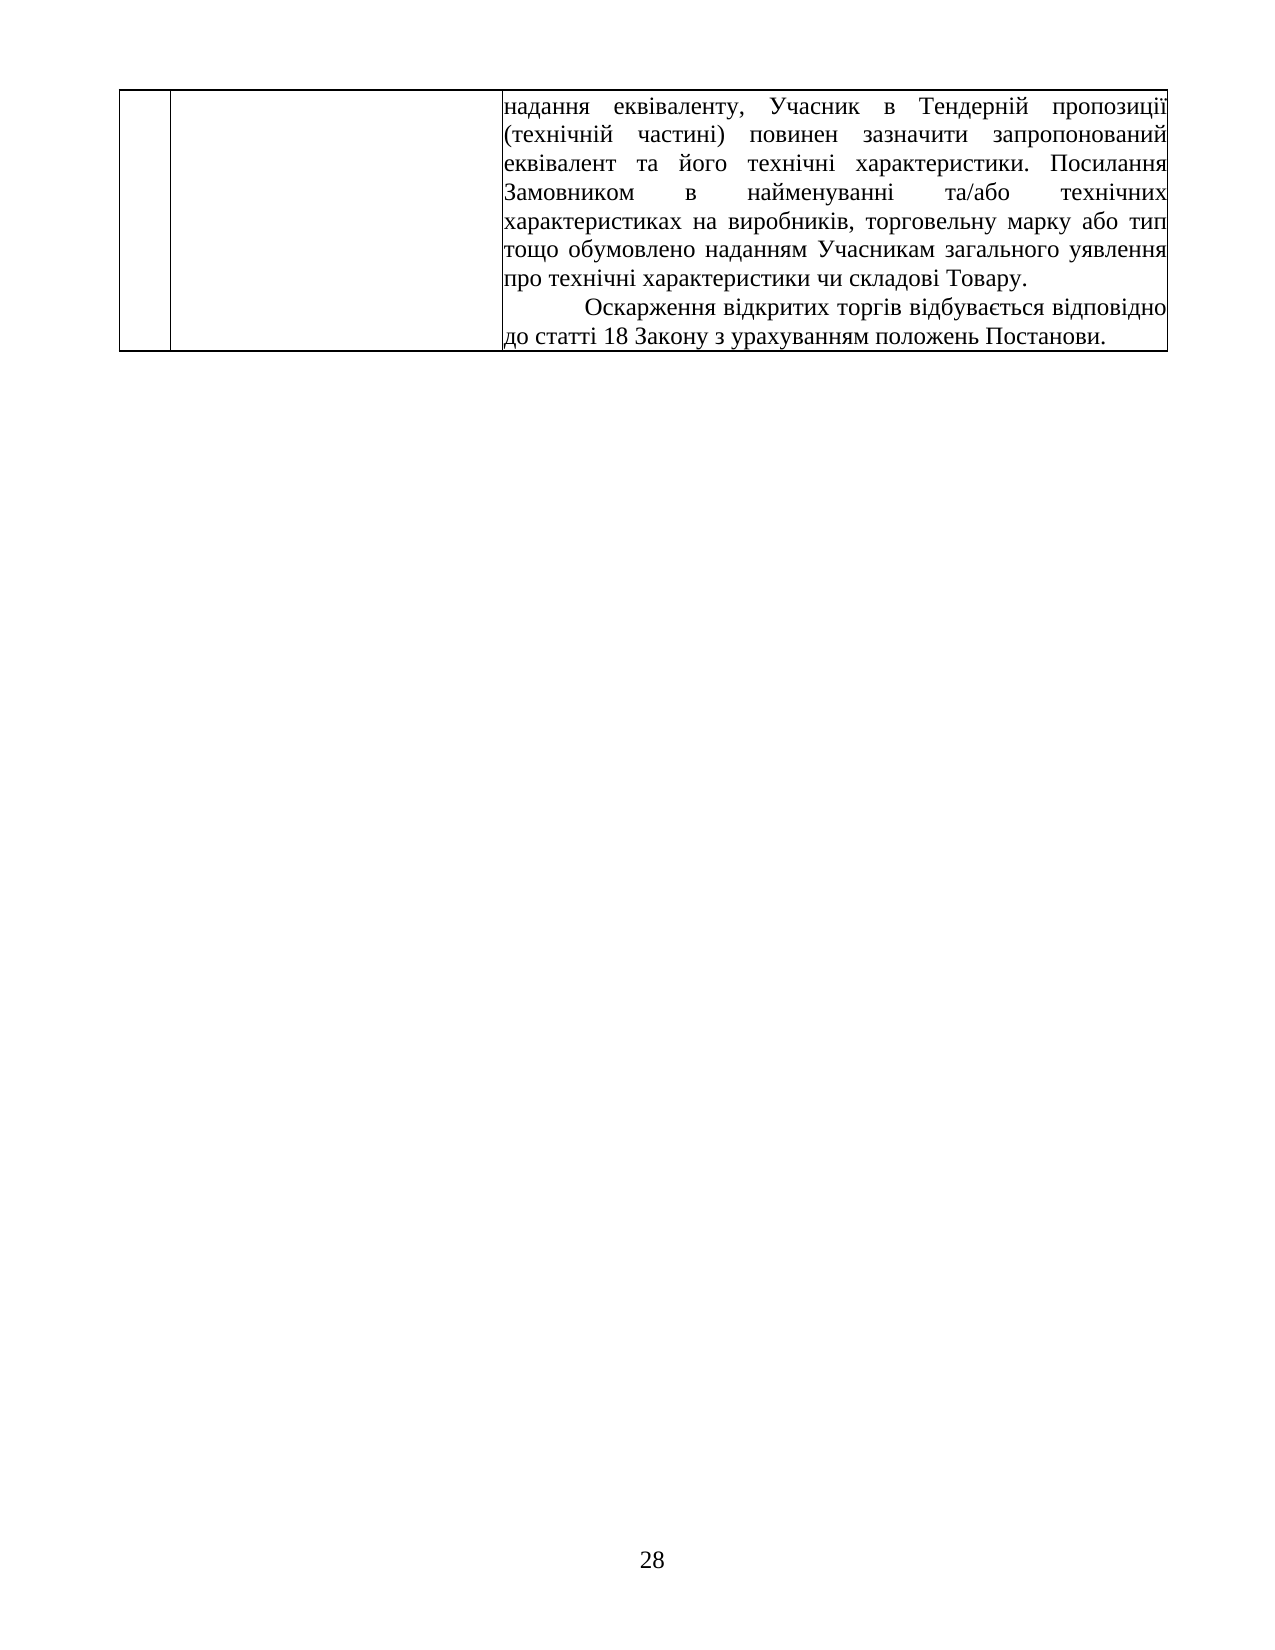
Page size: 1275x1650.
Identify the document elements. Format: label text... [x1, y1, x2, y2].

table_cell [503, 91, 1167, 350]
table_cell 2. [120, 91, 170, 350]
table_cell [171, 91, 502, 350]
